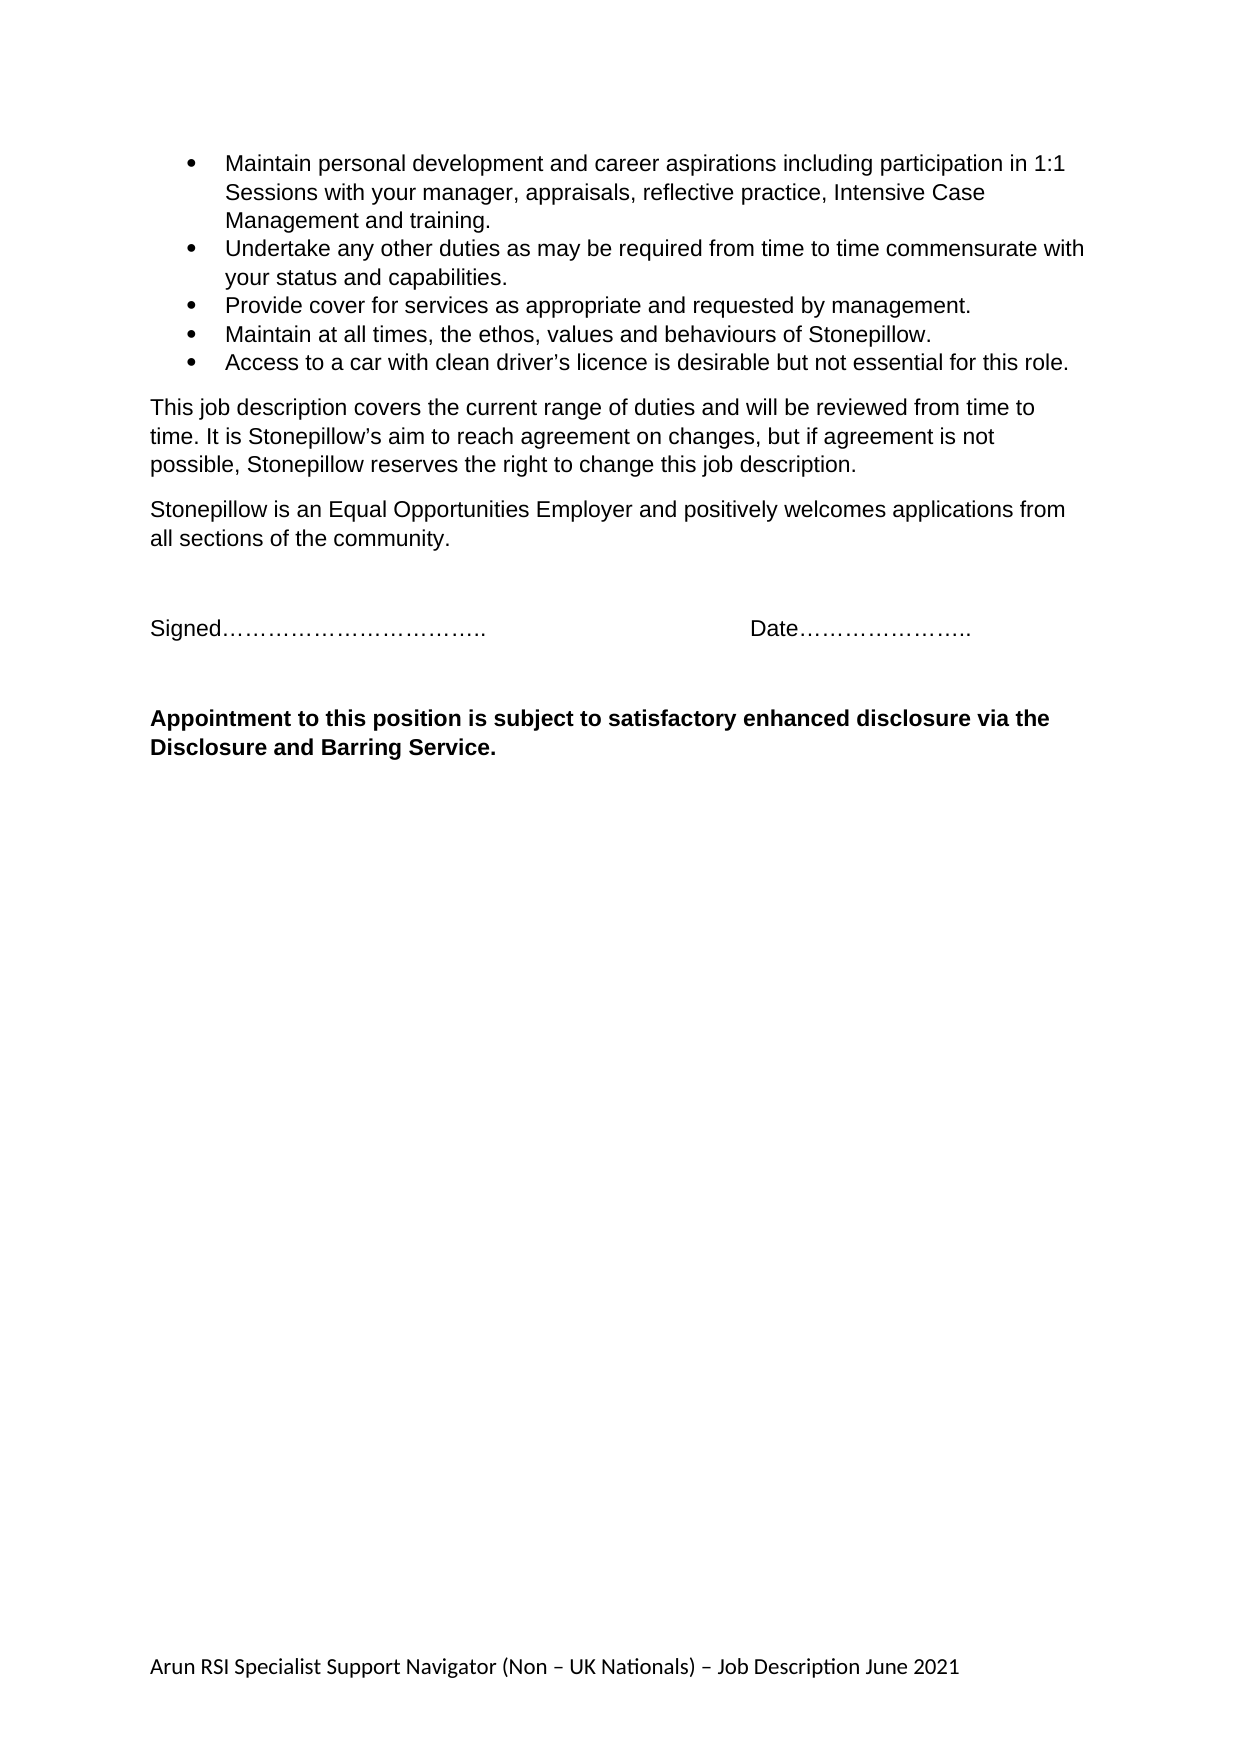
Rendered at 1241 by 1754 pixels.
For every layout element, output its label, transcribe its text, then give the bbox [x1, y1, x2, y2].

text Appointment to this position is subject to satisfactory enhanced disclosure via the Disclosure and Barring Service. [150, 705, 1090, 760]
list Undertake any other duties as may be required from time to time commensurate with your status and capabilities. [187, 235, 1090, 290]
text Stonepillow is an Equal Opportunities Employer and positively welcomes applications from all sections of the community. [150, 496, 1090, 551]
text Signed…………………………….. Date………………….. [150, 615, 1090, 641]
list Maintain at all times, the ethos, values and behaviours of Stonepillow. [187, 321, 1090, 347]
list Provide cover for services as appropriate and requested by management. [187, 292, 1090, 318]
list Access to a car with clean driver’s licence is desirable but not essential for this role. [187, 349, 1090, 375]
list Maintain personal development and career aspirations including participation in 1:1 Sessions with your manager, appraisals, reflective practice, Intensive Case Management and training. [187, 150, 1090, 233]
text This job description covers the current range of duties and will be reviewed from time to time. It is Stonepillow’s aim to reach agreement on changes, but if agreement is not possible, Stonepillow reserves the right to change this job description. [150, 394, 1090, 477]
